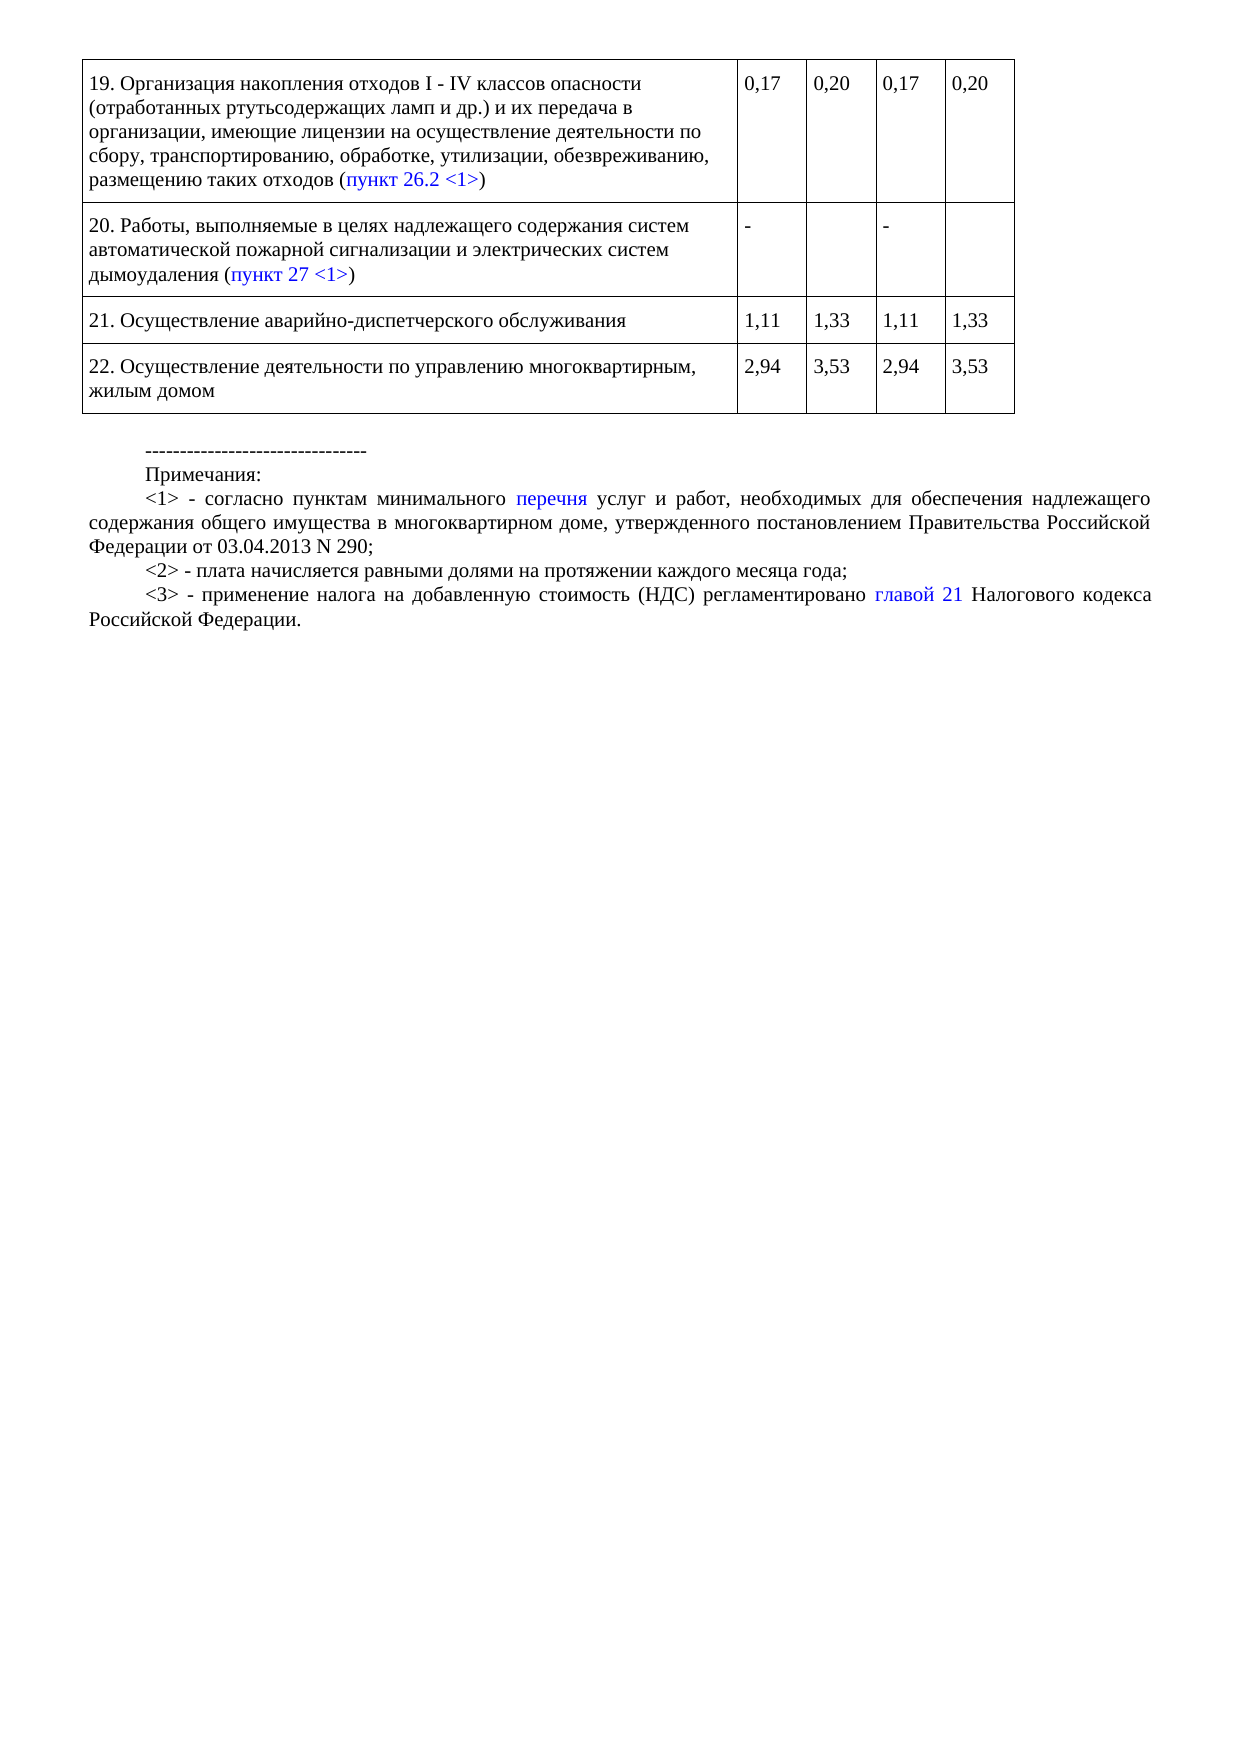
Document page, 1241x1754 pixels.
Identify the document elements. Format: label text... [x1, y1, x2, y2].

table_cell 2,94 [738, 344, 806, 413]
table_cell 3,53 [946, 344, 1014, 413]
table_cell 1,33 [807, 297, 876, 342]
table_cell 21. Осуществление аварийно-диспетчерского обслуживания [83, 297, 737, 342]
text <1> - согласно пунктам минимального перечня услуг и работ, необходимых для обеспечения надлежащего содержания общего имущества в многоквартирном доме, утвержденного постановлением Правительства Российской Федерации от 03.04.2013 N 290; [89, 486, 1152, 558]
text Примечания: [89, 462, 1152, 486]
table_cell - [877, 203, 945, 296]
table_cell 20. Работы, выполняемые в целях надлежащего содержания систем автоматической пожарной сигнализации и электрических систем дымоудаления (пункт 27 <1>) [83, 203, 737, 296]
table_cell [946, 203, 1014, 296]
table_cell [807, 203, 876, 296]
table_cell 2,94 [877, 344, 945, 413]
table_cell 1,33 [946, 297, 1014, 342]
text -------------------------------- [89, 438, 1152, 462]
text <2> - плата начисляется равными долями на протяжении каждого месяца года; [89, 558, 1152, 582]
table_cell 1,11 [877, 297, 945, 342]
table_cell 19. Организация накопления отходов I - IV классов опасности (отработанных ртутьсодержащих ламп и др.) и их передача в организации, имеющие лицензии на осуществление деятельности по сбору, транспортированию, обработке, утилизации, обезвреживанию, размещению таких отходов (пункт 26.2 <1>) [83, 60, 737, 202]
text <3> - применение налога на добавленную стоимость (НДС) регламентировано главой 21 Налогового кодекса Российской Федерации. [89, 582, 1152, 631]
table_cell 0,17 [877, 60, 945, 202]
table_cell 0,20 [946, 60, 1014, 202]
table_cell - [738, 203, 806, 296]
table_cell 22. Осуществление деятельности по управлению многоквартирным, жилым домом [83, 344, 737, 413]
table_cell 0,20 [807, 60, 876, 202]
table_cell 1,11 [738, 297, 806, 342]
table_cell 0,17 [738, 60, 806, 202]
table_cell 3,53 [807, 344, 876, 413]
